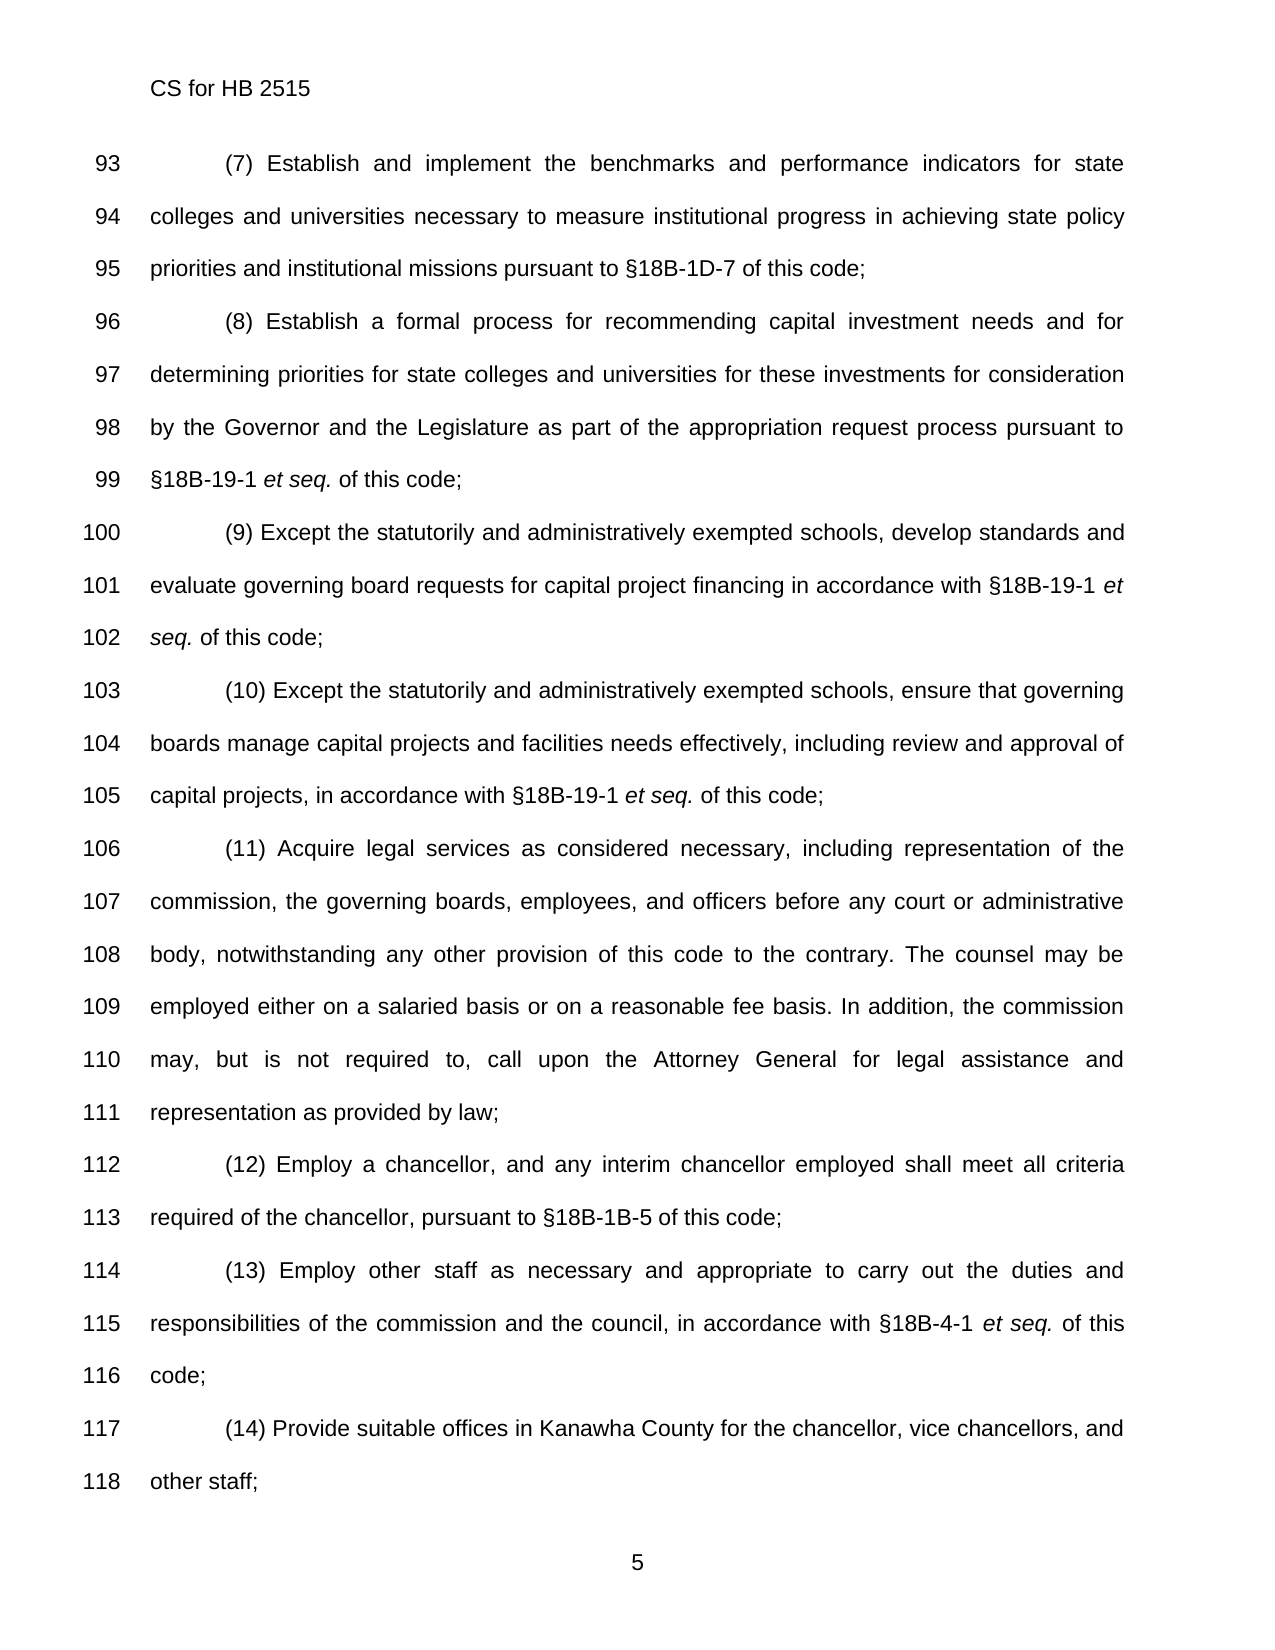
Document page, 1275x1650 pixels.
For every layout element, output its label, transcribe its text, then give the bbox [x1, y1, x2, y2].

text (14) Provide suitable offices in Kanawha County for the chancellor, vice chancellors, and other staff; [150, 1415, 1125, 1494]
text (7) Establish and implement the benchmarks and performance indicators for state colleges and universities necessary to measure institutional progress in achieving state policy priorities and institutional missions pursuant to §18B-1D-7 of this code; [150, 150, 1125, 282]
text (9) Except the statutorily and administratively exempted schools, develop standards and evaluate governing board requests for capital project financing in accordance with §18B-19-1 et seq. of this code; [150, 519, 1125, 651]
text (11) Acquire legal services as considered necessary, including representation of the commission, the governing boards, employees, and officers before any court or administrative body, notwithstanding any other provision of this code to the contrary. The counsel may be employed either on a salaried basis or on a reasonable fee basis. In addition, the commission may, but is not required to, call upon the Attorney General for legal assistance and representation as provided by law; [150, 835, 1125, 1125]
text (10) Except the statutorily and administratively exempted schools, ensure that governing boards manage capital projects and facilities needs effectively, including review and approval of capital projects, in accordance with §18B-19-1 et seq. of this code; [150, 677, 1125, 809]
text (12) Employ a chancellor, and any interim chancellor employed shall meet all criteria required of the chancellor, pursuant to §18B-1B-5 of this code; [150, 1151, 1125, 1231]
text (13) Employ other staff as necessary and appropriate to carry out the duties and responsibilities of the commission and the council, in accordance with §18B-4-1 et seq. of this code; [150, 1257, 1125, 1389]
text (8) Establish a formal process for recommending capital investment needs and for determining priorities for state colleges and universities for these investments for consideration by the Governor and the Legislature as part of the appropriation request process pursuant to §18B-19-1 et seq. of this code; [150, 308, 1125, 493]
